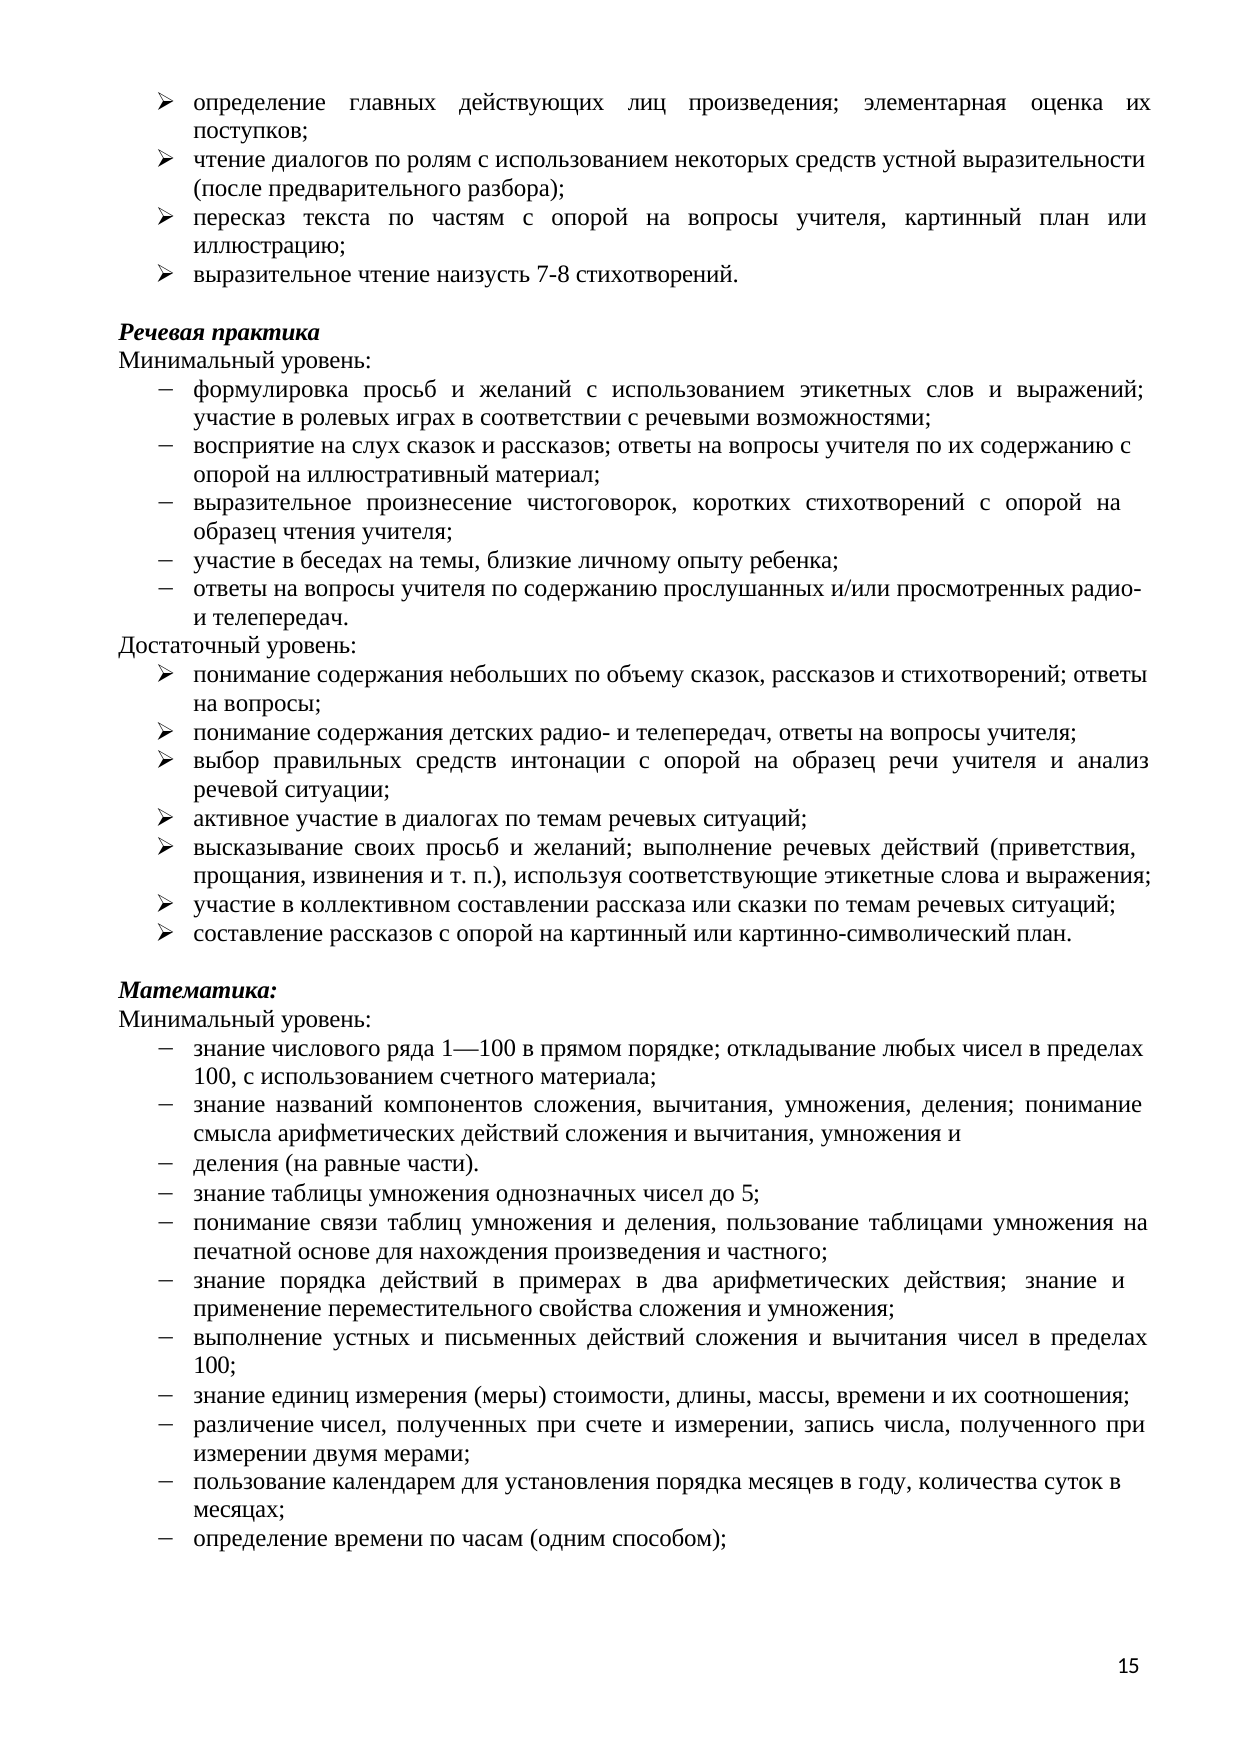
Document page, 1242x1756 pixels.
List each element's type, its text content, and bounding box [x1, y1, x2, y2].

subtitle Речевая практика [118, 317, 1239, 346]
list определение главных действующих лиц произведения; элементарная оценка их поступков; [156, 87, 1153, 144]
list пользование календарем для установления порядка месяцев в году, количества суток в месяцах; [156, 1467, 1153, 1523]
list участие в коллективном составлении рассказа или сказки по темам речевых ситуаций; [155, 889, 1239, 918]
list участие в беседах на темы, близкие личному опыту ребенка; [155, 545, 1239, 574]
text Минимальный уровень: [118, 346, 1239, 374]
text Минимальный уровень: [118, 1004, 1239, 1033]
text Достаточный уровень: [118, 630, 1239, 659]
list активное участие в диалогах по темам речевых ситуаций; [155, 803, 1239, 832]
list деления (на равные части). [155, 1147, 1239, 1177]
list понимание содержания детских радио- и телепередач, ответы на вопросы учителя; [155, 717, 1239, 745]
list чтение диалогов по ролям с использованием некоторых средств устной выразительности (после предварительного разбора); [156, 144, 1153, 202]
list различение чисел, полученных при счете и измерении, запись числа, полученного при измерении двумя мерами; [156, 1410, 1152, 1466]
list выполнение устных и письменных действий сложения и вычитания чисел в пределах 100; [156, 1323, 1153, 1379]
list выразительное произнесение чистоговорок, коротких стихотворений с опорой на образец чтения учителя; [156, 488, 1152, 545]
list понимание связи таблиц умножения и деления, пользование таблицами умножения на печатной основе для нахождения произведения и частного; [156, 1208, 1152, 1264]
list выразительное чтение наизусть 7-8 стихотворений. [155, 259, 1239, 288]
list выбор правильных средств интонации с опорой на образец речи учителя и анализ речевой ситуации; [156, 745, 1153, 803]
list составление рассказов с опорой на картинный или картинно-символический план. [155, 918, 1239, 947]
list определение времени по часам (одним способом); [155, 1523, 1239, 1552]
list восприятие на слух сказок и рассказов; ответы на вопросы учителя по их содержанию с опорой на иллюстративный материал; [156, 431, 1153, 488]
list пересказ текста по частям с опорой на вопросы учителя, картинный план или иллюстрацию; [156, 202, 1153, 259]
list понимание содержания небольших по объему сказок, рассказов и стихотворений; ответы на вопросы; [156, 659, 1152, 717]
list знание названий компонентов сложения, вычитания, умножения, деления; понимание смысла арифметических действий сложения и вычитания, умножения и [156, 1090, 1152, 1147]
list формулировка просьб и желаний с использованием этикетных слов и выражений; участие в ролевых играх в соответствии с речевыми возможностями; [156, 375, 1152, 431]
subtitle Математика: [118, 976, 1239, 1004]
list знание единиц измерения (меры) стоимости, длины, массы, времени и их соотношения; [155, 1379, 1239, 1410]
list ответы на вопросы учителя по содержанию прослушанных и/или просмотренных радио- и телепередач. [156, 574, 1153, 630]
list знание числового ряда 1—100 в прямом порядке; откладывание любых чисел в пределах 100, с использованием счетного материала; [156, 1033, 1153, 1090]
list высказывание своих просьб и желаний; выполнение речевых действий (приветствия, прощания, извинения и т. п.), используя соответствующие этикетные слова и выражения; [156, 832, 1153, 889]
list знание порядка действий в примерах в два арифметических действия; знание и применение переместительного свойства сложения и умножения; [156, 1265, 1153, 1322]
list знание таблицы умножения однозначных чисел до 5; [155, 1177, 1239, 1208]
